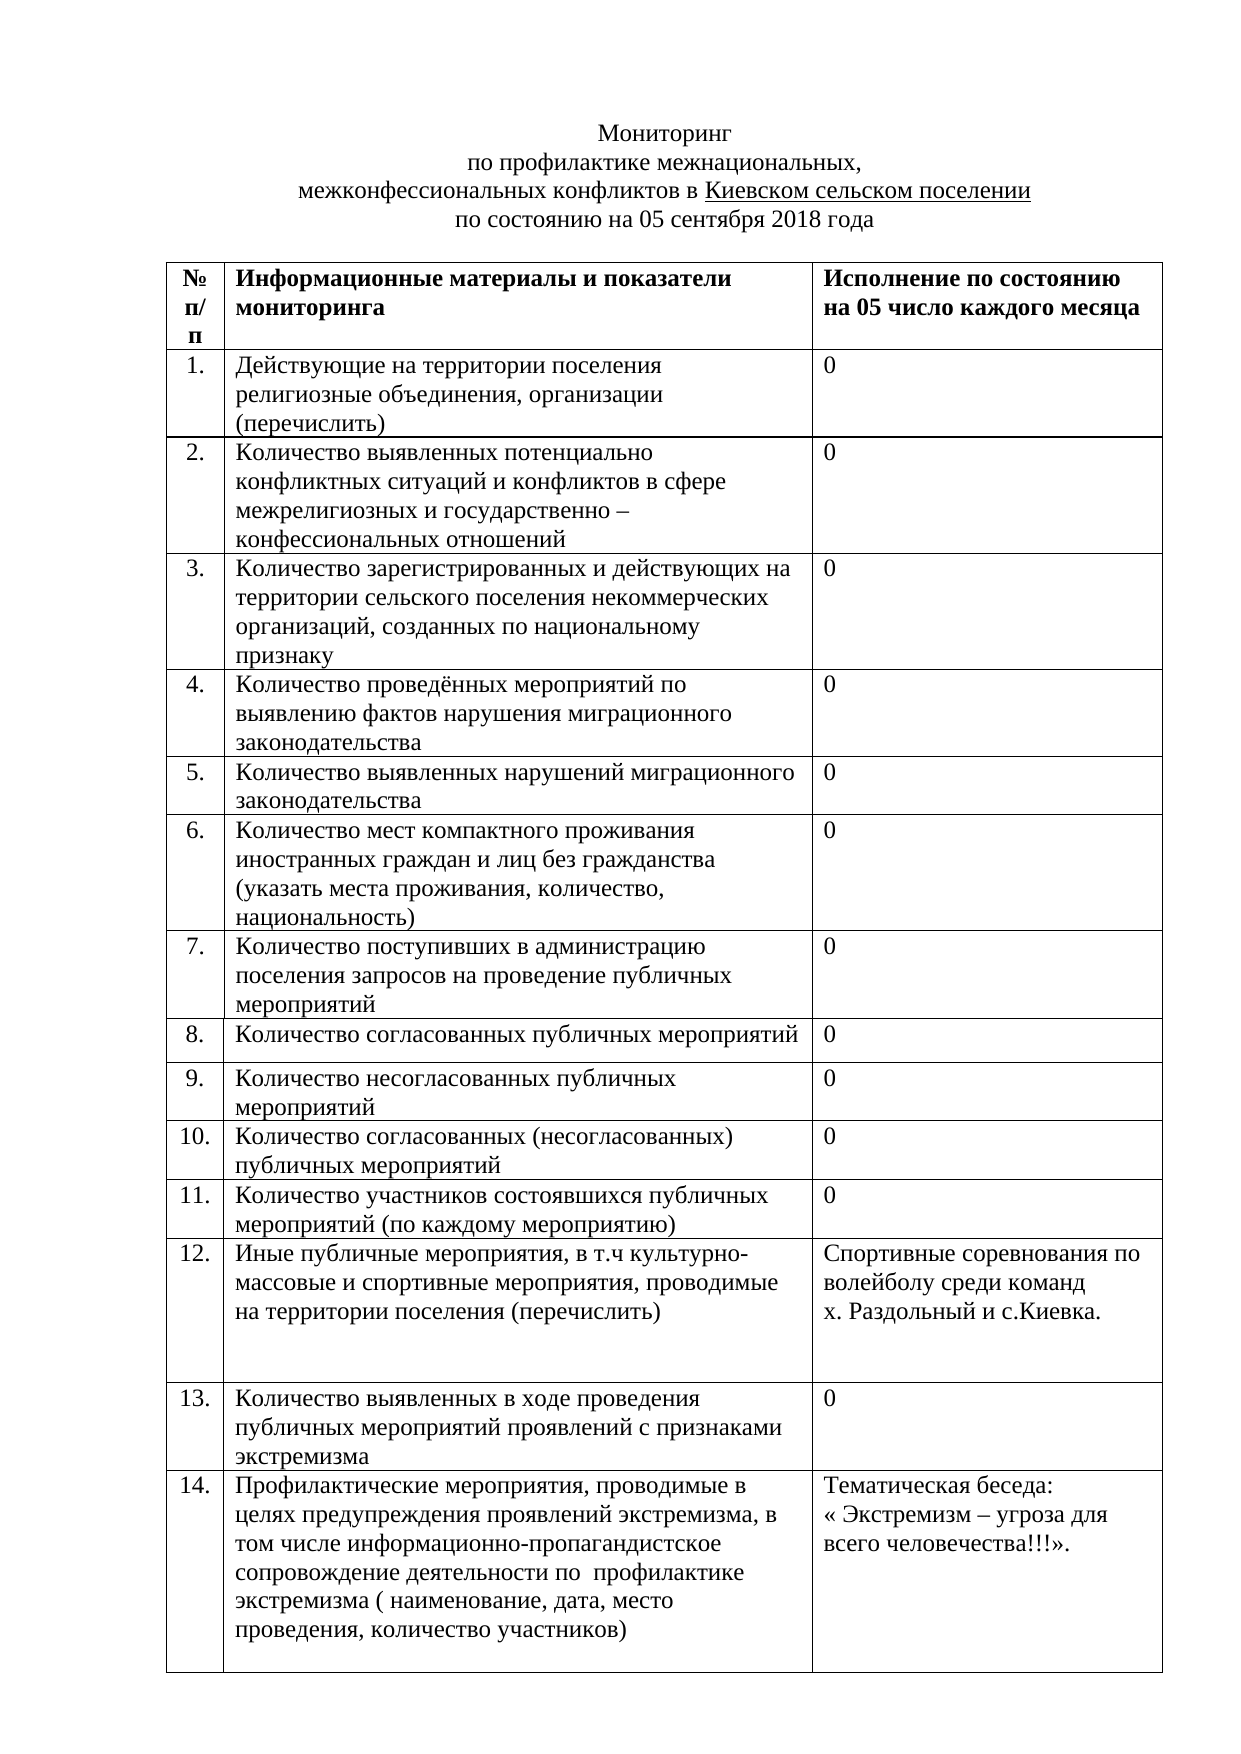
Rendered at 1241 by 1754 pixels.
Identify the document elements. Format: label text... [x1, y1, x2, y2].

table_cell 0 [813, 1383, 1162, 1469]
table_cell 0 [813, 438, 1162, 552]
table_cell Тематическая беседа: « Экстремизм – угроза для всего человечества!!!». [813, 1471, 1162, 1672]
table_cell Профилактические мероприятия, проводимые в целях предупреждения проявлений экстремизма, в том числе информационно-пропагандистское сопровождение деятельности по профилактике экстремизма ( наименование, дата, место проведения, количество участников) [224, 1471, 812, 1672]
table_cell Количество несогласованных публичных мероприятий [224, 1063, 812, 1120]
table_cell 4. [167, 670, 224, 756]
table_header Информационные материалы и показатели мониторинга [225, 263, 812, 349]
table_cell Количество поступивших в администрацию поселения запросов на проведение публичных мероприятий [225, 931, 812, 1018]
table_cell 6. [167, 815, 224, 930]
table_cell 1. [167, 350, 224, 436]
table_cell 0 [813, 1180, 1162, 1237]
table_cell 5. [167, 757, 224, 814]
table_cell Количество мест компактного проживания иностранных граждан и лиц без гражданства (указать места проживания, количество, национальность) [225, 815, 812, 930]
table_cell 0 [813, 670, 1162, 756]
table_cell Количество согласованных публичных мероприятий [224, 1019, 812, 1062]
table_cell 0 [813, 931, 1162, 1018]
table_cell Количество выявленных нарушений миграционного законодательства [225, 757, 812, 814]
table_cell 0 [813, 1121, 1162, 1179]
table_cell 0 [813, 1019, 1162, 1062]
text по профилактике межнациональных, [177, 147, 1152, 176]
text межконфессиональных конфликтов в Киевском сельском поселении [177, 176, 1152, 204]
table_cell Количество выявленных в ходе проведения публичных мероприятий проявлений с признаками экстремизма [224, 1383, 812, 1469]
table_cell 7. [167, 931, 224, 1018]
table_cell Количество проведённых мероприятий по выявлению фактов нарушения миграционного законодательства [225, 670, 812, 756]
table_cell 8. [167, 1019, 223, 1062]
table_cell Количество согласованных (несогласованных) публичных мероприятий [224, 1121, 812, 1179]
table_cell 0 [813, 815, 1162, 930]
table_cell Количество выявленных потенциально конфликтных ситуаций и конфликтов в сфере межрелигиозных и государственно – конфессиональных отношений [225, 438, 812, 552]
table_cell Действующие на территории поселения религиозные объединения, организации (перечислить) [225, 350, 812, 436]
table_cell 13. [167, 1383, 223, 1469]
text Мониторинг [177, 118, 1152, 147]
table_header Исполнение по состоянию на 05 число каждого месяца [813, 263, 1162, 349]
table_cell 2. [167, 438, 224, 552]
table_cell 9. [167, 1063, 223, 1120]
text по состоянию на 05 сентября 2018 года [177, 204, 1152, 233]
table_header № п/п [167, 263, 224, 349]
table_cell 10. [167, 1121, 223, 1179]
table_cell Иные публичные мероприятия, в т.ч культурно-массовые и спортивные мероприятия, проводимые на территории поселения (перечислить) [224, 1239, 812, 1382]
table_cell 11. [167, 1180, 223, 1237]
table_cell Количество участников состоявшихся публичных мероприятий (по каждому мероприятию) [224, 1180, 812, 1237]
table_cell 0 [813, 554, 1162, 668]
table_cell 12. [167, 1239, 223, 1382]
table_cell Количество зарегистрированных и действующих на территории сельского поселения некоммерческих организаций, созданных по национальному признаку [225, 554, 812, 668]
table_cell 3. [167, 554, 224, 668]
table_cell 14. [167, 1471, 223, 1672]
table_cell 0 [813, 1063, 1162, 1120]
table_cell 0 [813, 757, 1162, 814]
table_cell 0 [813, 350, 1162, 436]
table_cell Спортивные соревнования по волейболу среди команд х. Раздольный и с.Киевка. [813, 1239, 1162, 1382]
